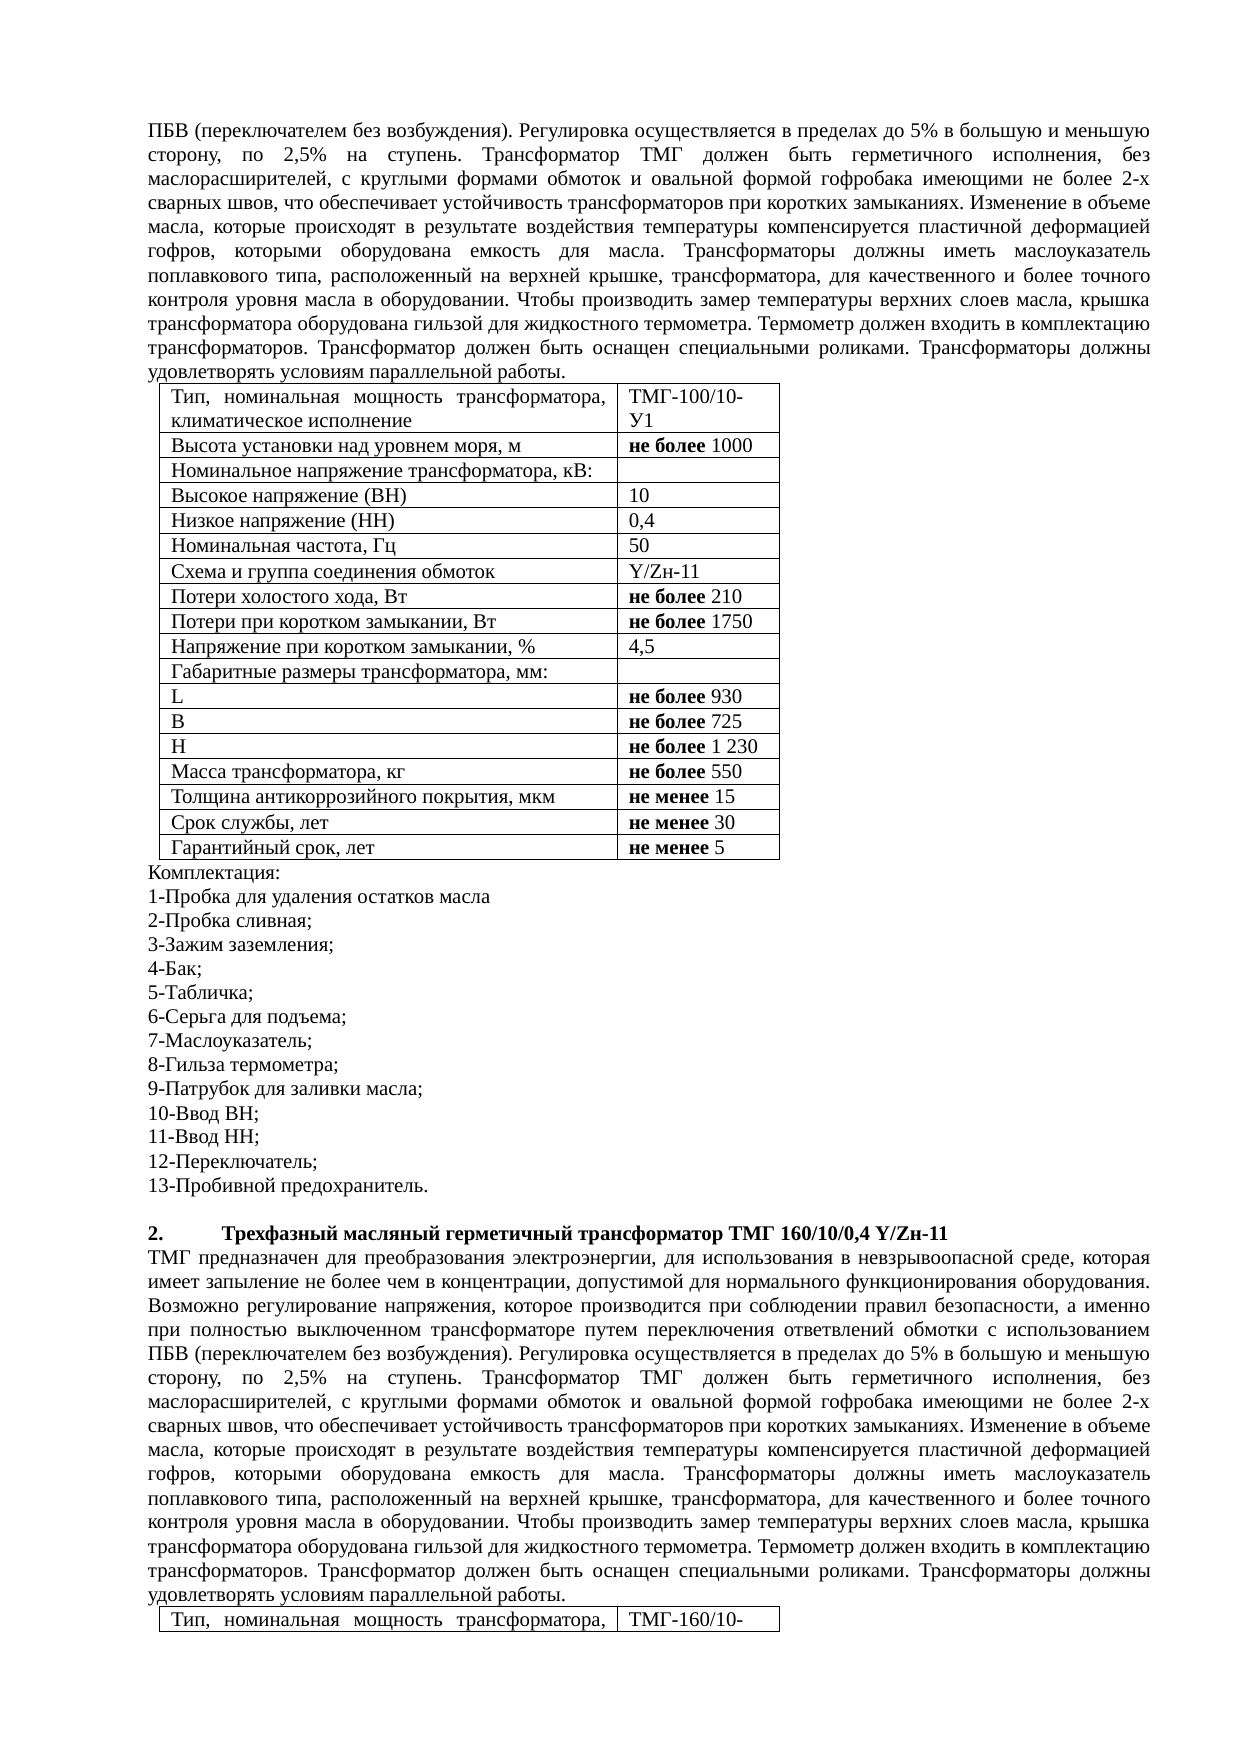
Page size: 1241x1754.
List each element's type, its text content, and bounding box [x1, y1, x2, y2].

text 1-Пробка для удаления остатков масла [148, 884, 1152, 908]
table_cell L [160, 684, 617, 708]
text Комплектация: [148, 860, 1152, 884]
table_cell Масса трансформатора, кг [160, 759, 617, 783]
table_cell Высокое напряжение (ВН) [160, 483, 617, 507]
text 2-Пробка сливная; [148, 908, 1152, 932]
table_cell не более 1750 [618, 609, 779, 633]
table_cell Толщина антикоррозийного покрытия, мкм [160, 785, 617, 808]
table_header Тип, номинальная мощность трансформатора, климатическое исполнение [160, 384, 617, 432]
table_cell [618, 458, 779, 482]
table_header ТМГ-100/10-У1 [618, 384, 779, 432]
table_cell не более 550 [618, 759, 779, 783]
table_cell не более 725 [618, 709, 779, 733]
text 9-Патрубок для заливки масла; [148, 1076, 1152, 1100]
table_cell не более 930 [618, 684, 779, 708]
table_cell Гарантийный срок, лет [160, 835, 617, 859]
table_cell Потери при коротком замыкании, Вт [160, 609, 617, 633]
table_cell Напряжение при коротком замыкании, % [160, 634, 617, 658]
table_cell не более 1 230 [618, 734, 779, 758]
table_cell 0,4 [618, 508, 779, 532]
table_cell [618, 659, 779, 683]
text 11-Ввод НН; [148, 1124, 1152, 1148]
table_cell 50 [618, 534, 779, 557]
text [148, 118, 1152, 383]
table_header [160, 1607, 617, 1631]
text 6-Серьга для подъема; [148, 1004, 1152, 1028]
table_cell Срок службы, лет [160, 810, 617, 834]
table_cell Низкое напряжение (НН) [160, 508, 617, 532]
table_cell не менее 5 [618, 835, 779, 859]
text 12-Переключатель; [148, 1148, 1152, 1173]
text 8-Гильза термометра; [148, 1052, 1152, 1076]
table_cell Номинальное напряжение трансформатора, кВ: [160, 458, 617, 482]
table_cell Н [160, 734, 617, 758]
table_cell Номинальная частота, Гц [160, 534, 617, 557]
table_cell В [160, 709, 617, 733]
table_cell Потери холостого хода, Вт [160, 584, 617, 608]
text 13-Пробивной предохранитель. [148, 1173, 1152, 1197]
text 5-Табличка; [148, 980, 1152, 1004]
table_cell Схема и группа соединения обмоток [160, 559, 617, 583]
table_cell 10 [618, 483, 779, 507]
table_cell 4,5 [618, 634, 779, 658]
table_cell не менее 15 [618, 785, 779, 808]
list Трехфазный масляный герметичный трансформатор ТМГ 160/10/0,4 Y/Zн-11 [148, 1221, 1152, 1245]
table_cell Высота установки над уровнем моря, м [160, 433, 617, 457]
text 10-Ввод ВН; [148, 1100, 1152, 1124]
text 7-Маслоуказатель; [148, 1028, 1152, 1052]
table_cell Y/Zн-11 [618, 559, 779, 583]
table_cell Габаритные размеры трансформатора, мм: [160, 659, 617, 683]
table_cell не менее 30 [618, 810, 779, 834]
text 4-Бак; [148, 956, 1152, 980]
table_cell не более 210 [618, 584, 779, 608]
text 3-Зажим заземления; [148, 932, 1152, 956]
table_header ТМГ-160/10-У1 [618, 1607, 779, 1631]
table_cell не более 1000 [618, 433, 779, 457]
